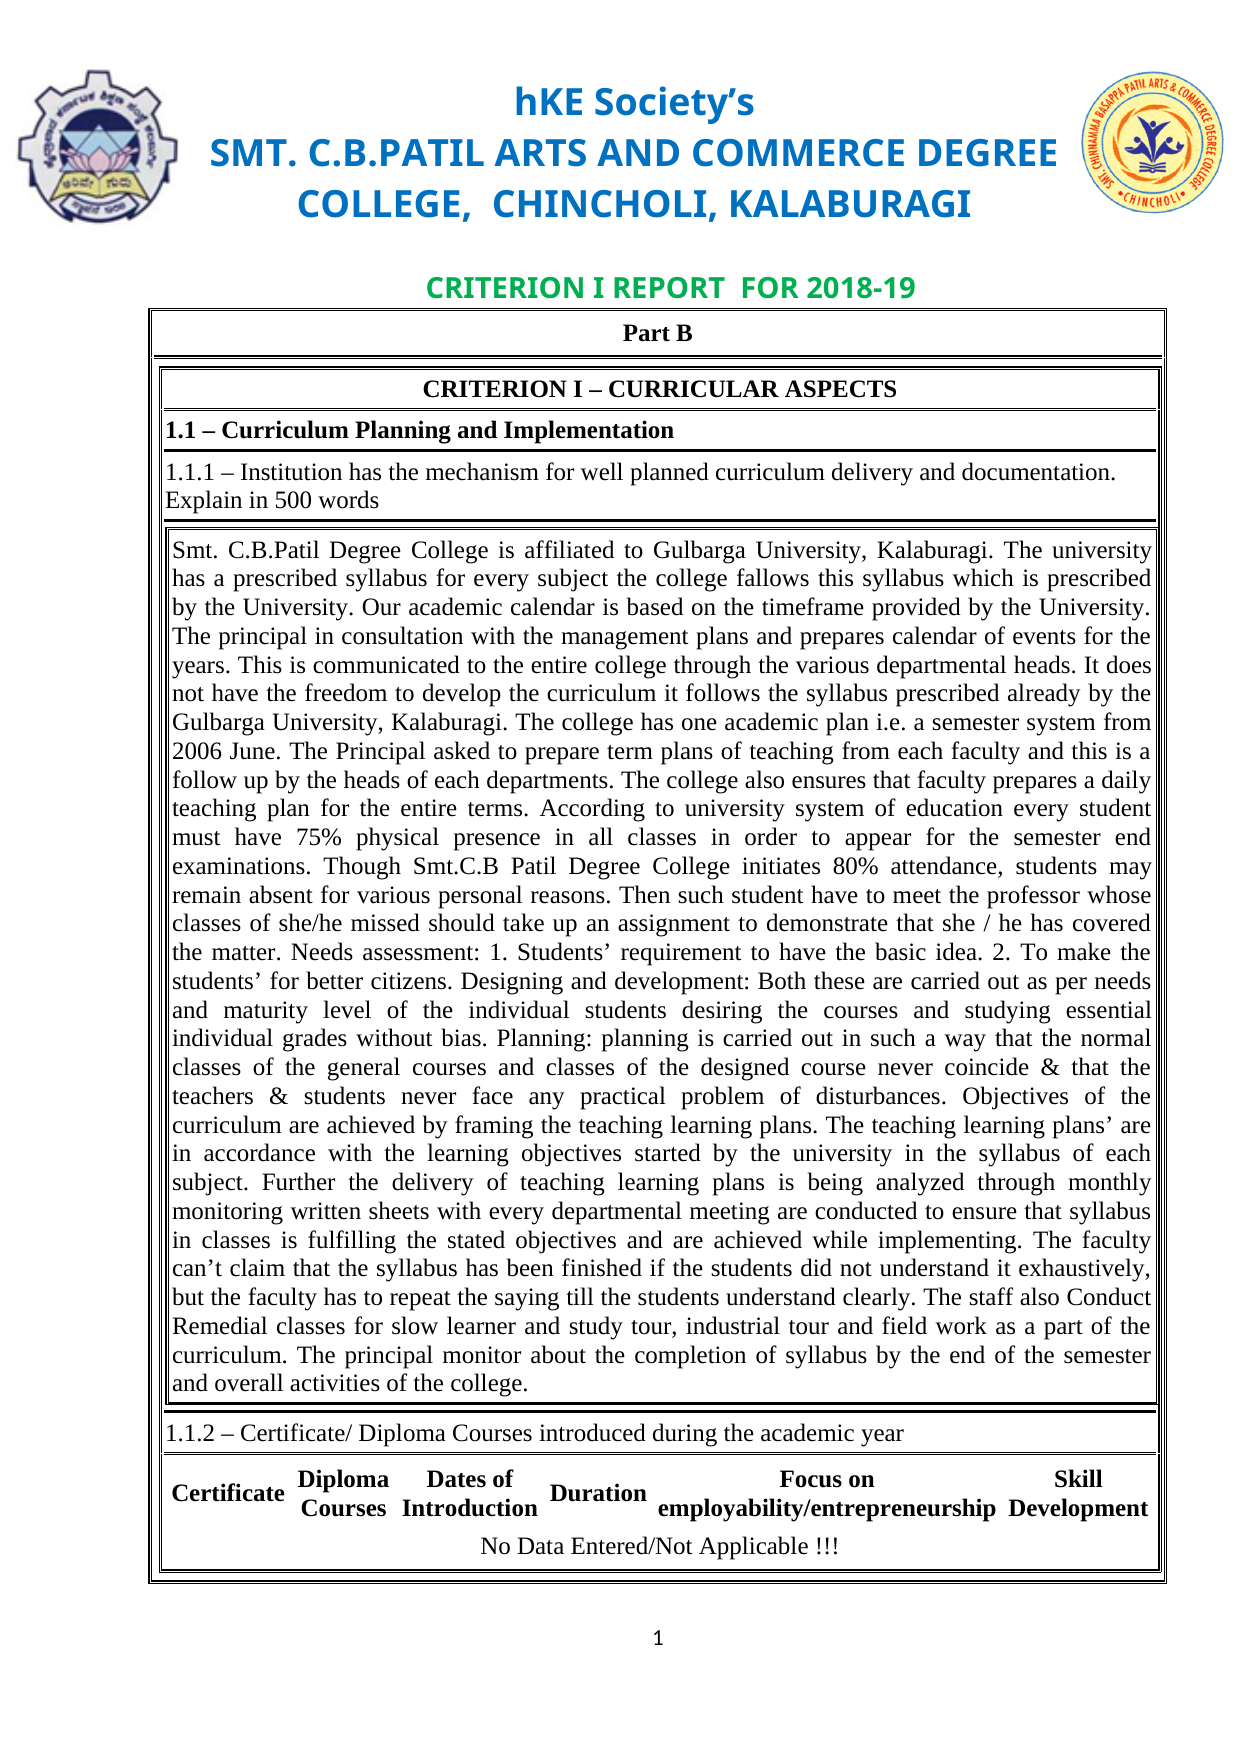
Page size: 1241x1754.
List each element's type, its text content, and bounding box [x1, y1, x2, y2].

table_cell [152, 355, 1164, 1580]
text SMT. C.B.PATIL ARTS AND COMMERCE DEGREE COLLEGE, CHINCHOLI, KALABURAGI [189, 126, 1165, 228]
text CRITERION I REPORT FOR 2018-19 [150, 268, 1165, 307]
table_header Part B [152, 311, 1164, 355]
text hKE Society’s [189, 75, 1080, 126]
